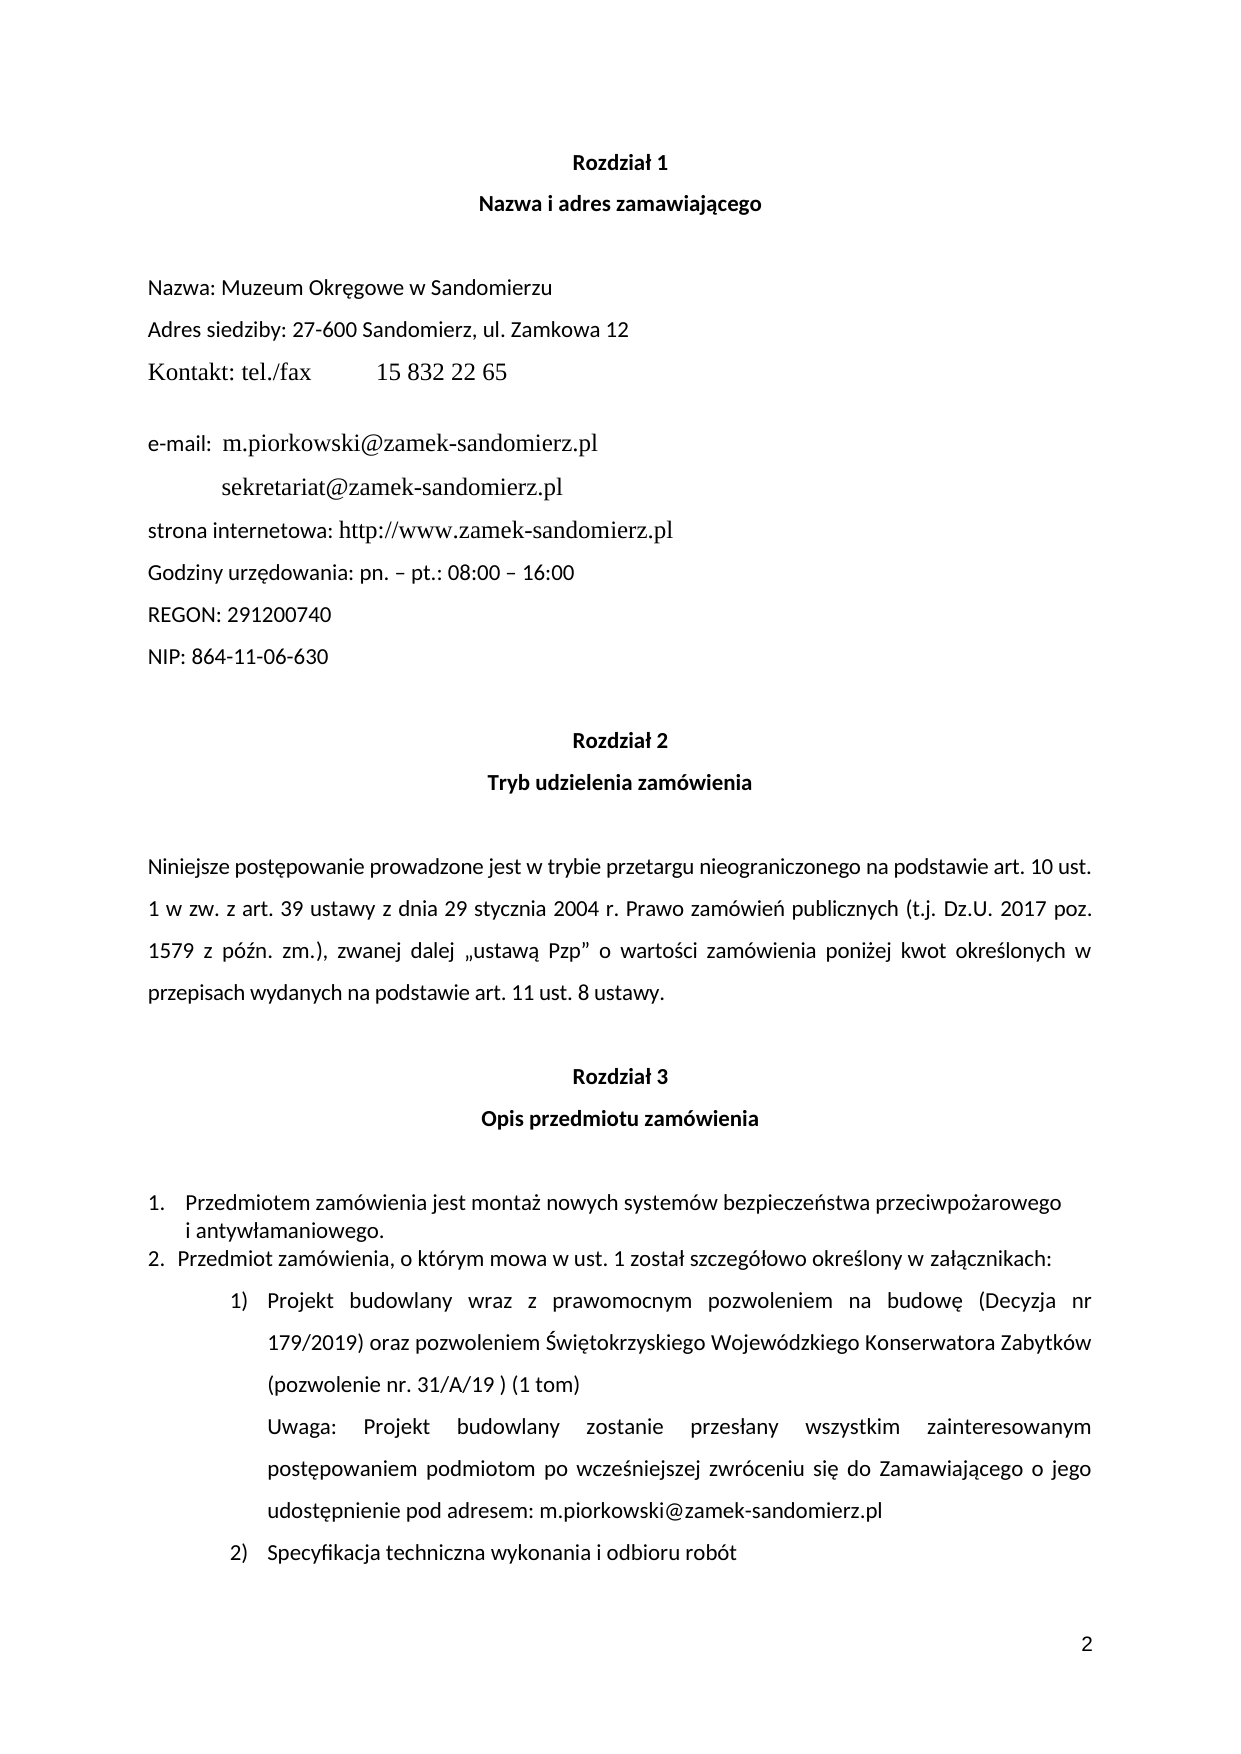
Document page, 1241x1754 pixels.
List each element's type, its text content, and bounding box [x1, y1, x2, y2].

text Nazwa i adres zamawiającego [148, 189, 1093, 218]
text Kontakt: tel./fax 15 832 22 65 [148, 357, 1093, 386]
text e-mail: m.piorkowski@zamek-sandomierz.pl [148, 428, 1093, 457]
text Godziny urzędowania: pn. – pt.: 08:00 – 16:00 [148, 558, 1093, 587]
text Nazwa: Muzeum Okręgowe w Sandomierzu [148, 273, 1093, 302]
text Opis przedmiotu zamówienia [148, 1104, 1093, 1132]
text REGON: 291200740 [148, 601, 1093, 628]
text Tryb udzielenia zamówienia [148, 768, 1093, 796]
text Rozdział 2 [148, 726, 1093, 754]
text i antywłamaniowego. [185, 1216, 1093, 1244]
text Niniejsze postępowanie prowadzone jest w trybie przetargu nieograniczonego na podstawie art. 10 ust. 1 w zw. z art. 39 ustawy z dnia 29 stycznia 2004 r. Prawo zamówień publicznych (t.j. Dz.U. 2017 poz. 1579 z późn. zm.), zwanej dalej „ustawą Pzp” o wartości zamówienia poniżej kwot określonych w przepisach wydanych na podstawie art. 11 ust. 8 ustawy. [148, 852, 1093, 1006]
text Rozdział 1 [148, 148, 1093, 176]
list Przedmiot zamówienia, o którym mowa w ust. 1 został szczegółowo określony w załącznikach: [148, 1244, 1093, 1272]
text strona internetowa: http://www.zamek-sandomierz.pl [148, 515, 1093, 544]
list Projekt budowlany wraz z prawomocnym pozwoleniem na budowę (Decyzja nr 179/2019) oraz pozwoleniem Świętokrzyskiego Wojewódzkiego Konserwatora Zabytków (pozwolenie nr. 31/A/19 ) (1 tom) [229, 1286, 1093, 1398]
text Rozdział 3 [148, 1062, 1093, 1090]
text NIP: 864-11-06-630 [148, 642, 1093, 671]
text Uwaga: Projekt budowlany zostanie przesłany wszystkim zainteresowanym postępowaniem podmiotom po wcześniejszej zwróceniu się do Zamawiającego o jego udostępnienie pod adresem: m.piorkowski@zamek-sandomierz.pl [267, 1412, 1093, 1524]
list Przedmiotem zamówienia jest montaż nowych systemów bezpieczeństwa przeciwpożarowego [148, 1188, 1093, 1216]
list Specyfikacja techniczna wykonania i odbioru robót [229, 1538, 1093, 1566]
text Adres siedziby: 27-600 Sandomierz, ul. Zamkowa 12 [148, 316, 1093, 343]
text sekretariat@zamek-sandomierz.pl [221, 472, 1093, 501]
